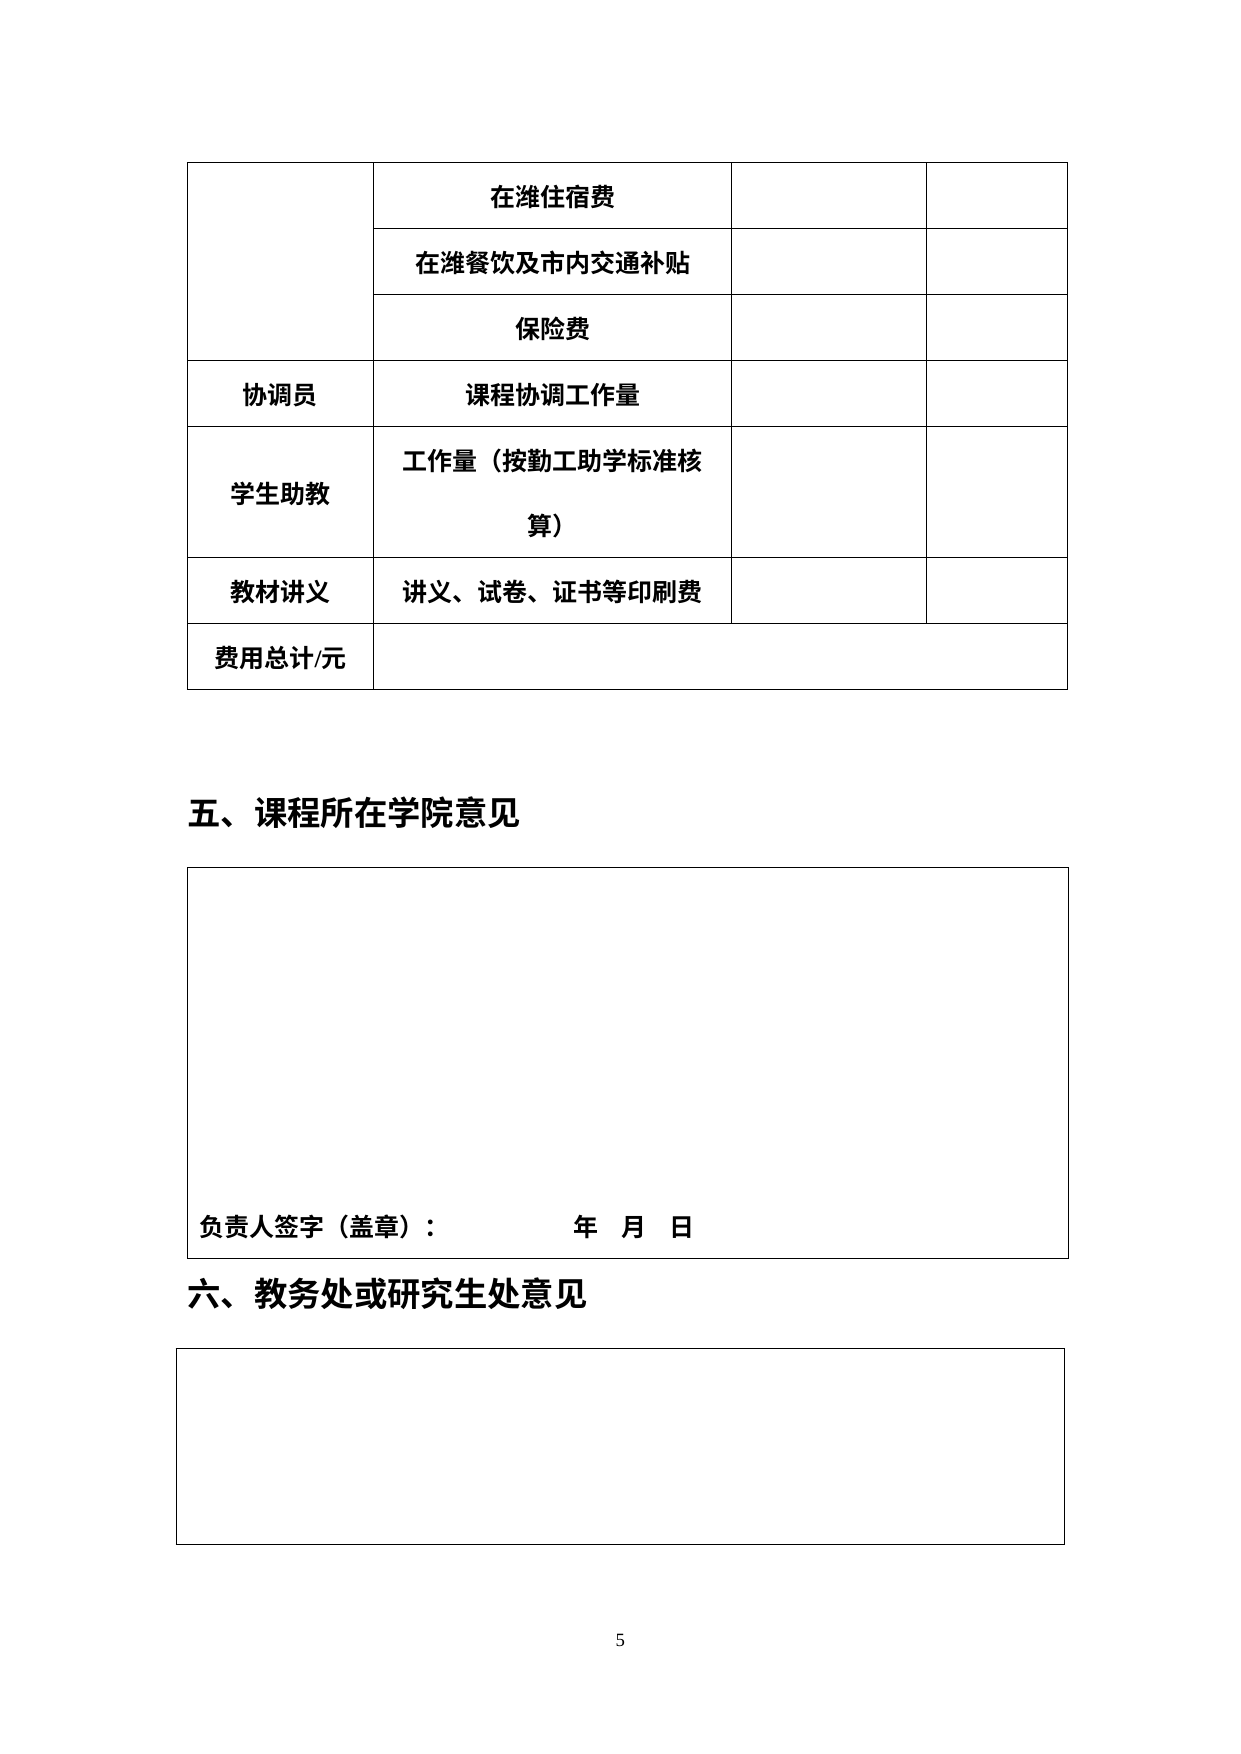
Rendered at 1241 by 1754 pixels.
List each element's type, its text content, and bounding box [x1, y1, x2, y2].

table_cell [732, 558, 926, 623]
table_cell [927, 229, 1067, 294]
table_cell [927, 427, 1067, 557]
text 五、课程所在学院意见 [187, 778, 1053, 843]
table_cell [927, 295, 1067, 360]
table_cell 工作量（按勤工助学标准核算） [374, 427, 731, 557]
table_cell [732, 427, 926, 557]
table_header 负责人签字（盖章）： 年 月 日 [188, 868, 1068, 1258]
table_cell [927, 163, 1067, 228]
table_cell [732, 163, 926, 228]
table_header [177, 1349, 1064, 1544]
table_cell [732, 295, 926, 360]
table_cell 学生助教 [188, 427, 373, 557]
table_cell 保险费 [374, 295, 731, 360]
text 六、教务处或研究生处意见 [187, 1259, 1053, 1324]
table_cell 在潍住宿费 [374, 163, 731, 228]
table_cell 协调员 [188, 361, 373, 426]
table_cell 教材讲义 [188, 558, 373, 623]
table_cell [732, 361, 926, 426]
table_cell [732, 229, 926, 294]
table_cell [374, 624, 1067, 689]
table_cell 讲义、试卷、证书等印刷费 [374, 558, 731, 623]
table_cell 在潍餐饮及市内交通补贴 [374, 229, 731, 294]
table_cell [927, 558, 1067, 623]
table_cell 课程协调工作量 [374, 361, 731, 426]
table_cell 费用总计/元 [188, 624, 373, 689]
table_cell [927, 361, 1067, 426]
